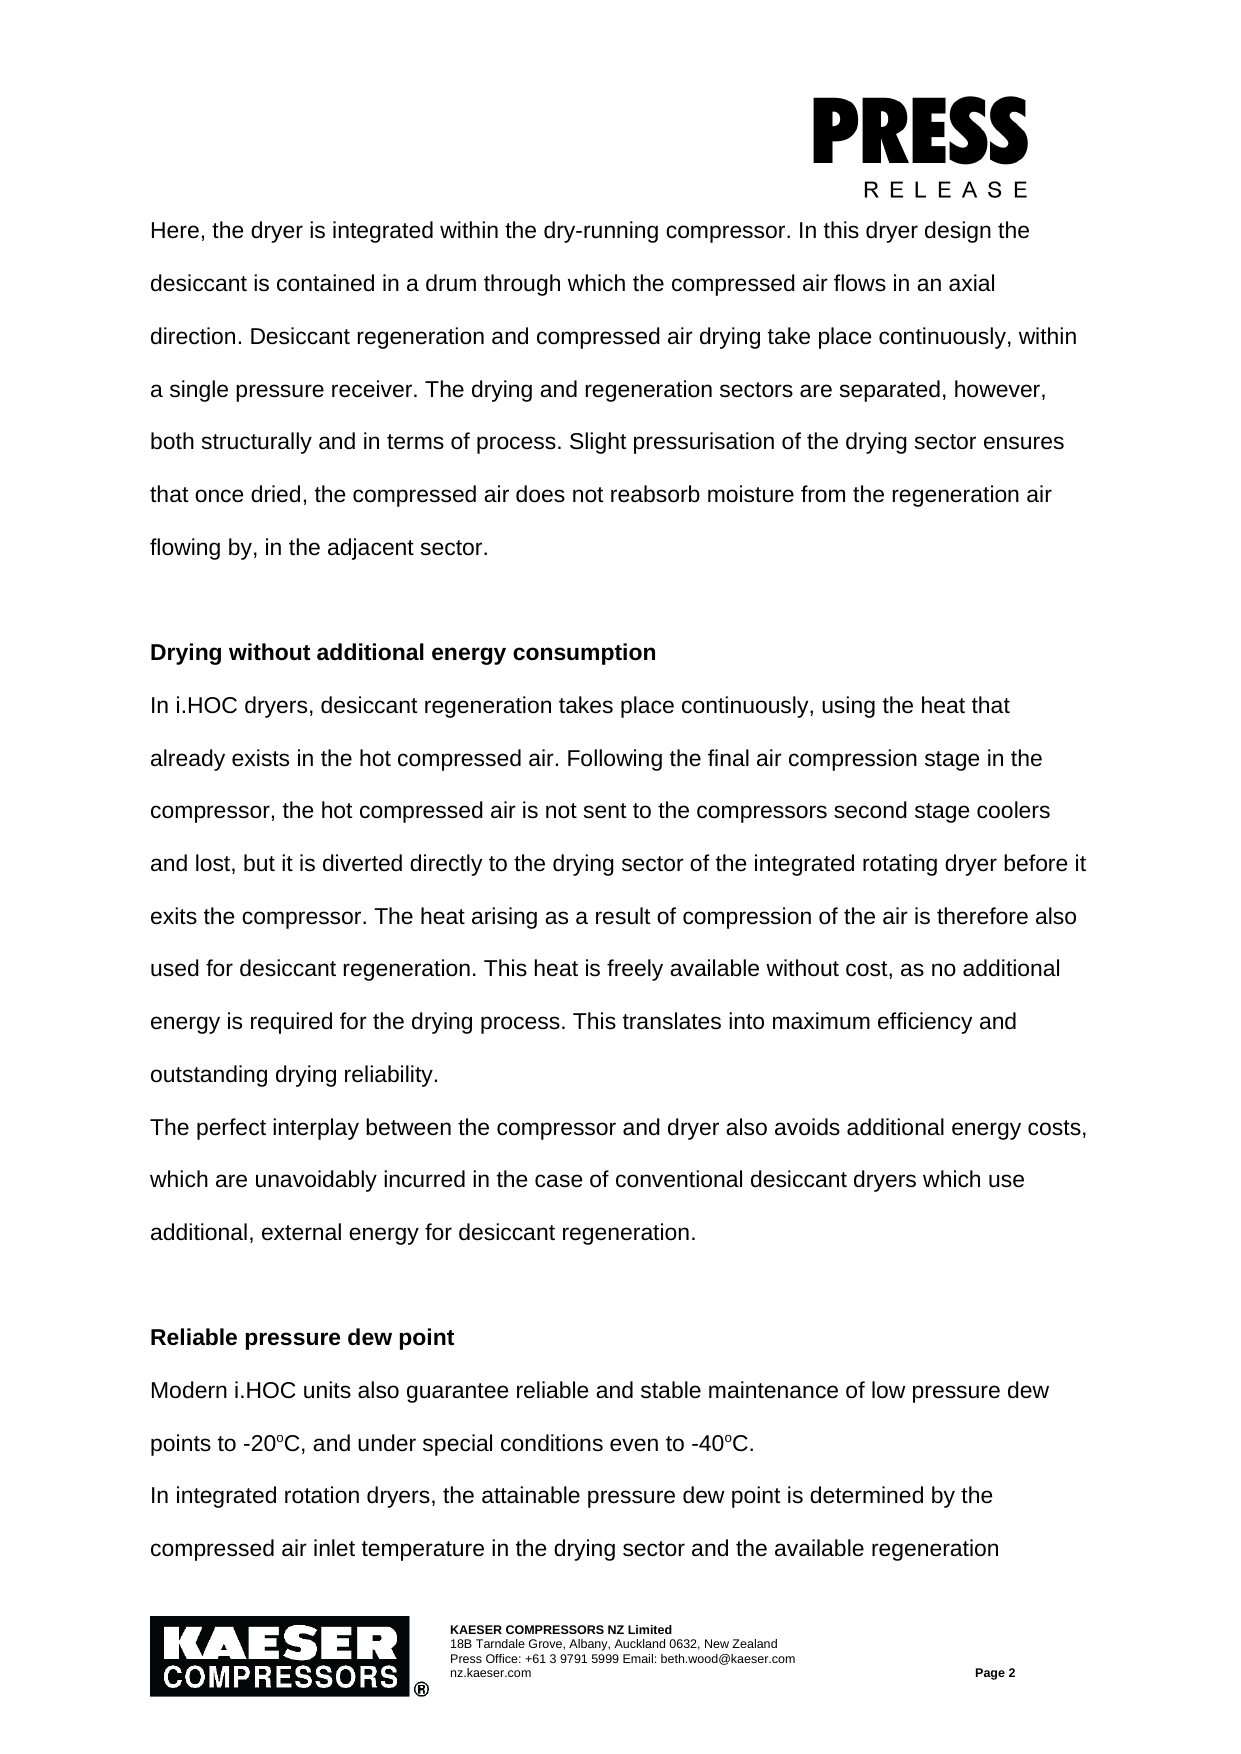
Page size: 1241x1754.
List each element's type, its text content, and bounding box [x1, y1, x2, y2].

picture [150, 1616, 433, 1701]
text Drying without additional energy consumption In i.HOC dryers, desiccant regeneration takes place continuously, using the heat that already exists in the hot compressed air. Following the final air compression stage in the compressor, the hot compressed air is not sent to the compressors second stage coolers and lost, but it is diverted directly to the drying sector of the integrated rotating dryer before it exits the compressor. The heat arising as a result of compression of the air is therefore also used for desiccant regeneration. This heat is freely available without cost, as no additional energy is required for the drying process. This translates into maximum efficiency and outstanding drying reliability. [150, 639, 1090, 1087]
text Here, the dryer is integrated within the dry-running compressor. In this dryer design the desiccant is contained in a drum through which the compressed air flows in an axial direction. Desiccant regeneration and compressed air drying take place continuously, within a single pressure receiver. The drying and regeneration sectors are separated, however, both structurally and in terms of process. Slight pressurisation of the drying sector ensures that once dried, the compressed air does not reabsorb moisture from the regeneration air flowing by, in the adjacent sector. [150, 217, 1090, 560]
text The perfect interplay between the compressor and dryer also avoids additional energy costs, which are unavoidably incurred in the case of conventional desiccant dryers which use additional, external energy for desiccant regeneration. [150, 1113, 1090, 1245]
text Reliable pressure dew point Modern i.HOC units also guarantee reliable and stable maintenance of low pressure dew points to -20oC, and under special conditions even to -40oC. [150, 1324, 1090, 1456]
picture [799, 73, 1091, 218]
